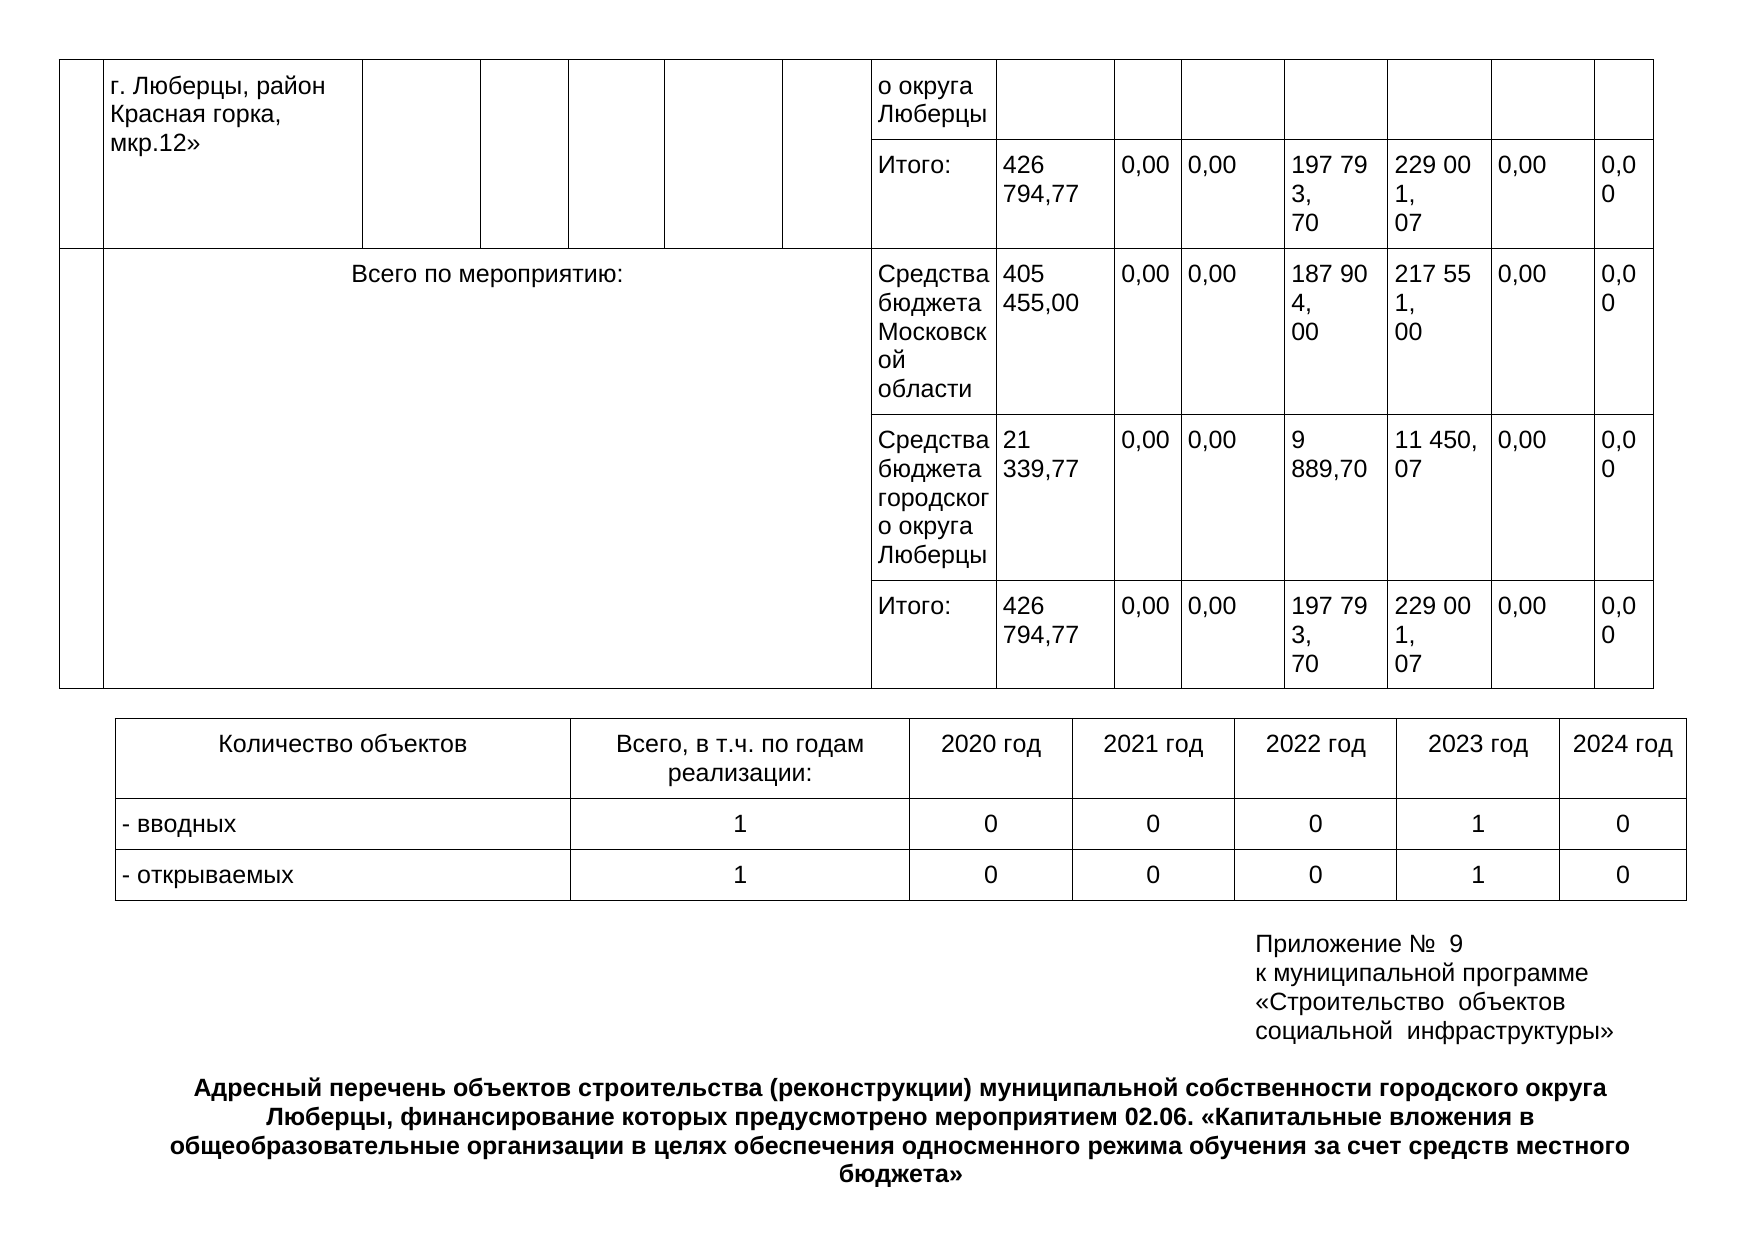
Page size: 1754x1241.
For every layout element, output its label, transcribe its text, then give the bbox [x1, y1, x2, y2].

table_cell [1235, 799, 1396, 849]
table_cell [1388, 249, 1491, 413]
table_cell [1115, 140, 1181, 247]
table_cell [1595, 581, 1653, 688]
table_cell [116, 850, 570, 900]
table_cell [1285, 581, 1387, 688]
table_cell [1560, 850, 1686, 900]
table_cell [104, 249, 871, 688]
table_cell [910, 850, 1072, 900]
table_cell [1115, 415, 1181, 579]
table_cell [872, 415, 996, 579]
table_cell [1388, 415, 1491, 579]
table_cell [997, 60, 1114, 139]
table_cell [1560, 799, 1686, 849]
text Адресный перечень объектов строительства (реконструкции) муниципальной собственности городского округа Люберцы, финансирование которых предусмотрено мероприятием 02.06. «Капитальные вложения в общеобразовательные организации в целях обеспечения односменного режима обучения за счет средств местного бюджета» [133, 1073, 1668, 1188]
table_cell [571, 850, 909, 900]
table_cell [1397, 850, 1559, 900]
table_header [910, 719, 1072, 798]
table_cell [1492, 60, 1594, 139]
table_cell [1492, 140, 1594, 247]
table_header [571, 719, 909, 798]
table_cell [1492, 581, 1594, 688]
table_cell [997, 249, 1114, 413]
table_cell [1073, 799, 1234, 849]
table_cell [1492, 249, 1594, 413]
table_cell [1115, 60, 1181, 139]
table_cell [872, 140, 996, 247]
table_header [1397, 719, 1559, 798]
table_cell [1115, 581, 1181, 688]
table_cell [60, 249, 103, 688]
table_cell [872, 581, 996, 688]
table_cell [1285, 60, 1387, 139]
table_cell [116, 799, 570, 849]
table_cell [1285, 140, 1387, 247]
text социальной инфраструктуры» [1255, 1016, 1668, 1044]
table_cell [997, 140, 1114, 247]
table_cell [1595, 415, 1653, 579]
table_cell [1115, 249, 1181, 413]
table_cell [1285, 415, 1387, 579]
text к муниципальной программе [1255, 958, 1668, 987]
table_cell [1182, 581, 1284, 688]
text Приложение № 9 [1255, 929, 1668, 958]
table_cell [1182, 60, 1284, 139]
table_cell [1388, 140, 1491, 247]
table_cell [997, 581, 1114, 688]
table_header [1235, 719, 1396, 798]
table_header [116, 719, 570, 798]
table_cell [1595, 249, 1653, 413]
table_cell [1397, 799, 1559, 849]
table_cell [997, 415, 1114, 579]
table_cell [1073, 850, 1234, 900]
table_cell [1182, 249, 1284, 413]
text «Строительство объектов [1255, 987, 1668, 1016]
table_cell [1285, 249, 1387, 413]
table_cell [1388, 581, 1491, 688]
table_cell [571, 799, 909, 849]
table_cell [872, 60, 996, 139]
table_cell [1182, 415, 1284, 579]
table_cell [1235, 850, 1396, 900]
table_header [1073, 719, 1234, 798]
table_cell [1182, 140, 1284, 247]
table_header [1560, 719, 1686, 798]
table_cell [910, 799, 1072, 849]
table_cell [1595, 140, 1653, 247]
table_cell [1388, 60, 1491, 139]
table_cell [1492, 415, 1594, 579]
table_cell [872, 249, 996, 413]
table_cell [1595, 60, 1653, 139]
